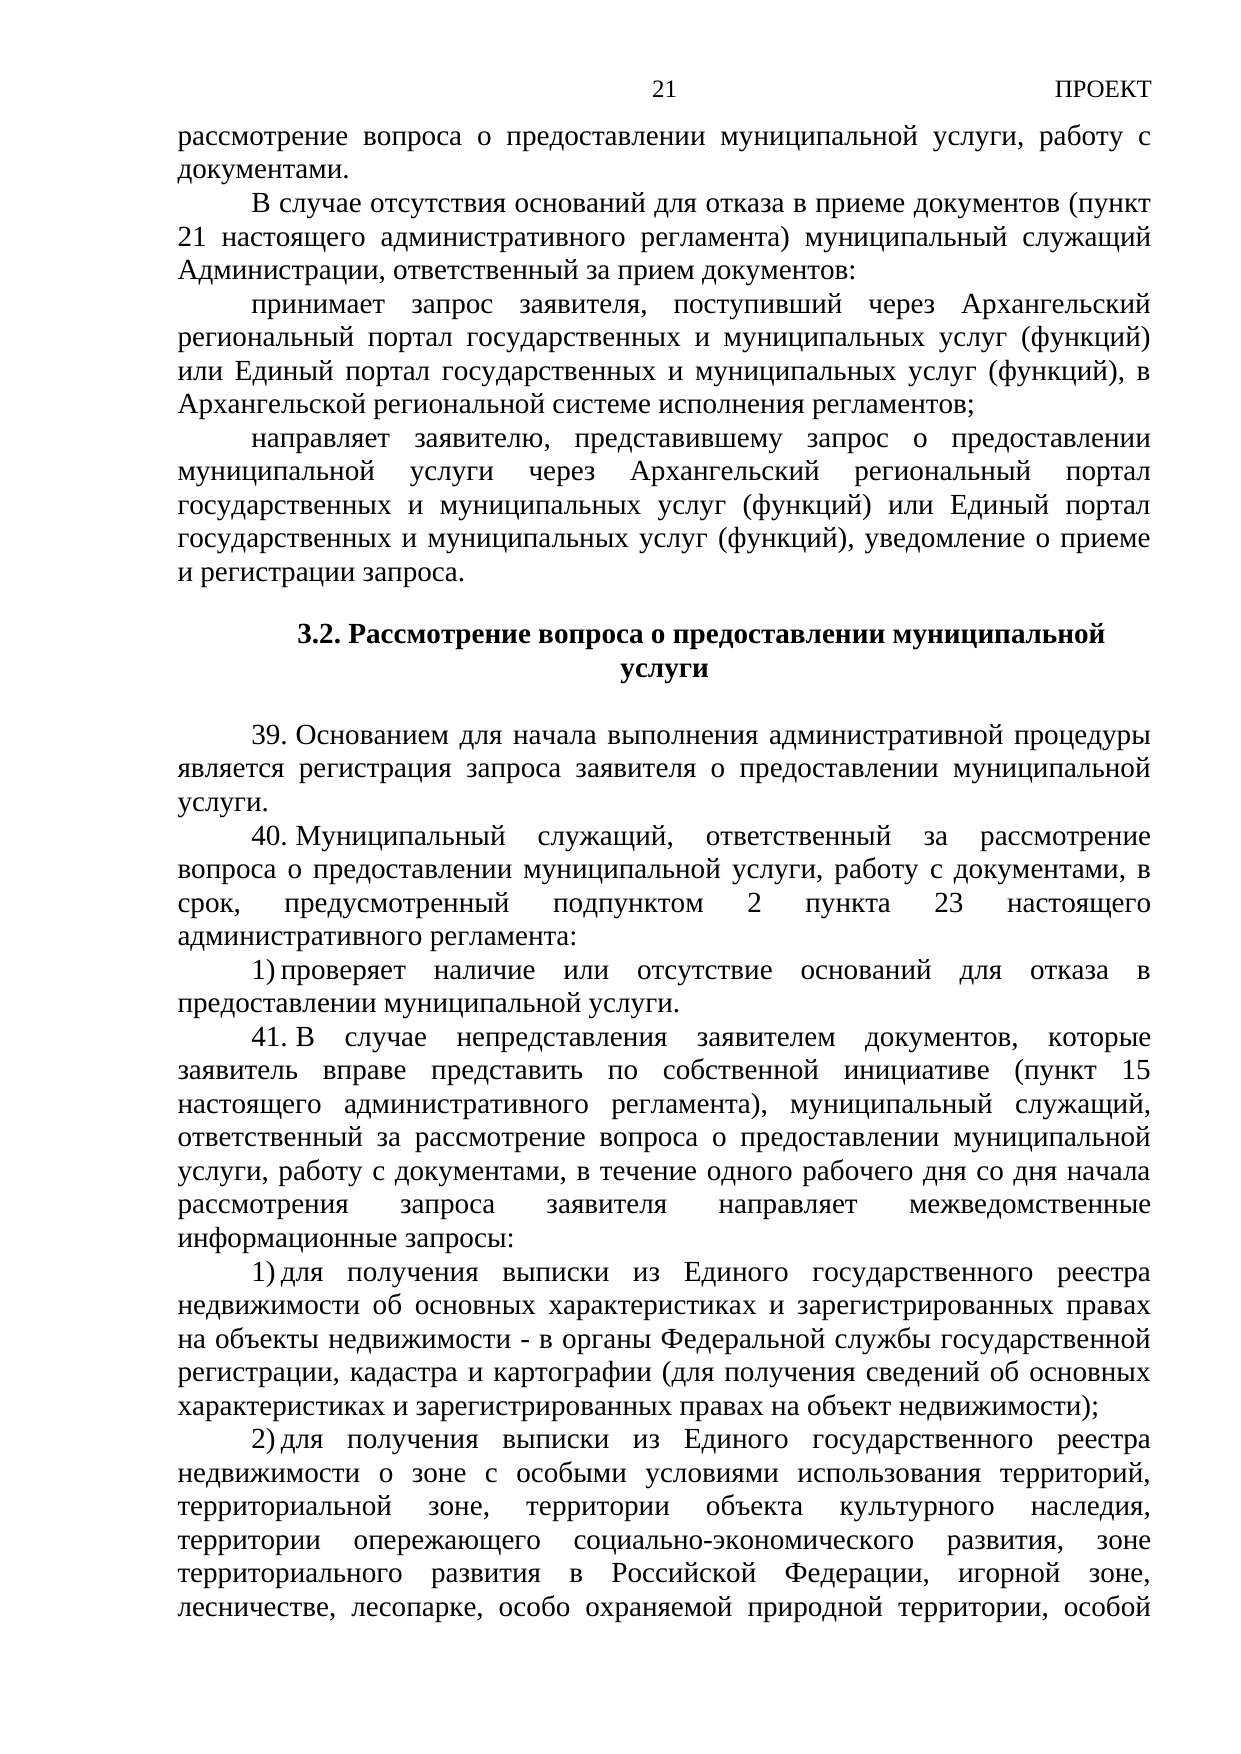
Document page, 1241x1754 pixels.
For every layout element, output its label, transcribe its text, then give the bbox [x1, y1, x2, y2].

text 39. Основанием для начала выполнения административной процедуры является регистрация запроса заявителя о предоставлении муниципальной услуги. [177, 717, 1152, 818]
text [177, 118, 1152, 185]
text направляет заявителю, представившему запрос о предоставлении муниципальной услуги через Архангельский региональный портал государственных и муниципальных услуг (функций) или Единый портал государственных и муниципальных услуг (функций), уведомление о приеме и регистрации запроса. [177, 420, 1152, 588]
text 41. В случае непредставления заявителем документов, которые заявитель вправе представить по собственной инициативе (пункт 15 настоящего административного регламента), муниципальный служащий, ответственный за рассмотрение вопроса о предоставлении муниципальной услуги, работу с документами, в течение одного рабочего дня со дня начала рассмотрения запроса заявителя направляет межведомственные информационные запросы: [177, 1019, 1152, 1254]
text принимает запрос заявителя, поступивший через Архангельский региональный портал государственных и муниципальных услуг (функций) или Единый портал государственных и муниципальных услуг (функций), в Архангельской региональной системе исполнения регламентов; [177, 286, 1152, 420]
text 1) для получения выписки из Единого государственного реестра недвижимости об основных характеристиках и зарегистрированных правах на объекты недвижимости - в органы Федеральной службы государственной регистрации, кадастра и картографии (для получения сведений об основных характеристиках и зарегистрированных правах на объект недвижимости); [177, 1254, 1152, 1421]
text 40. Муниципальный служащий, ответственный за рассмотрение вопроса о предоставлении муниципальной услуги, работу с документами, в срок, предусмотренный подпунктом 2 пункта 23 настоящего административного регламента: [177, 818, 1152, 952]
text В случае отсутствия оснований для отказа в приеме документов (пункт 21 настоящего административного регламента) муниципальный служащий Администрации, ответственный за прием документов: [177, 185, 1152, 286]
text 1) проверяет наличие или отсутствие оснований для отказа в предоставлении муниципальной услуги. [177, 952, 1152, 1019]
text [177, 1421, 1152, 1623]
text 3.2. Рассмотрение вопроса о предоставлении муниципальной услуги [177, 616, 1152, 683]
